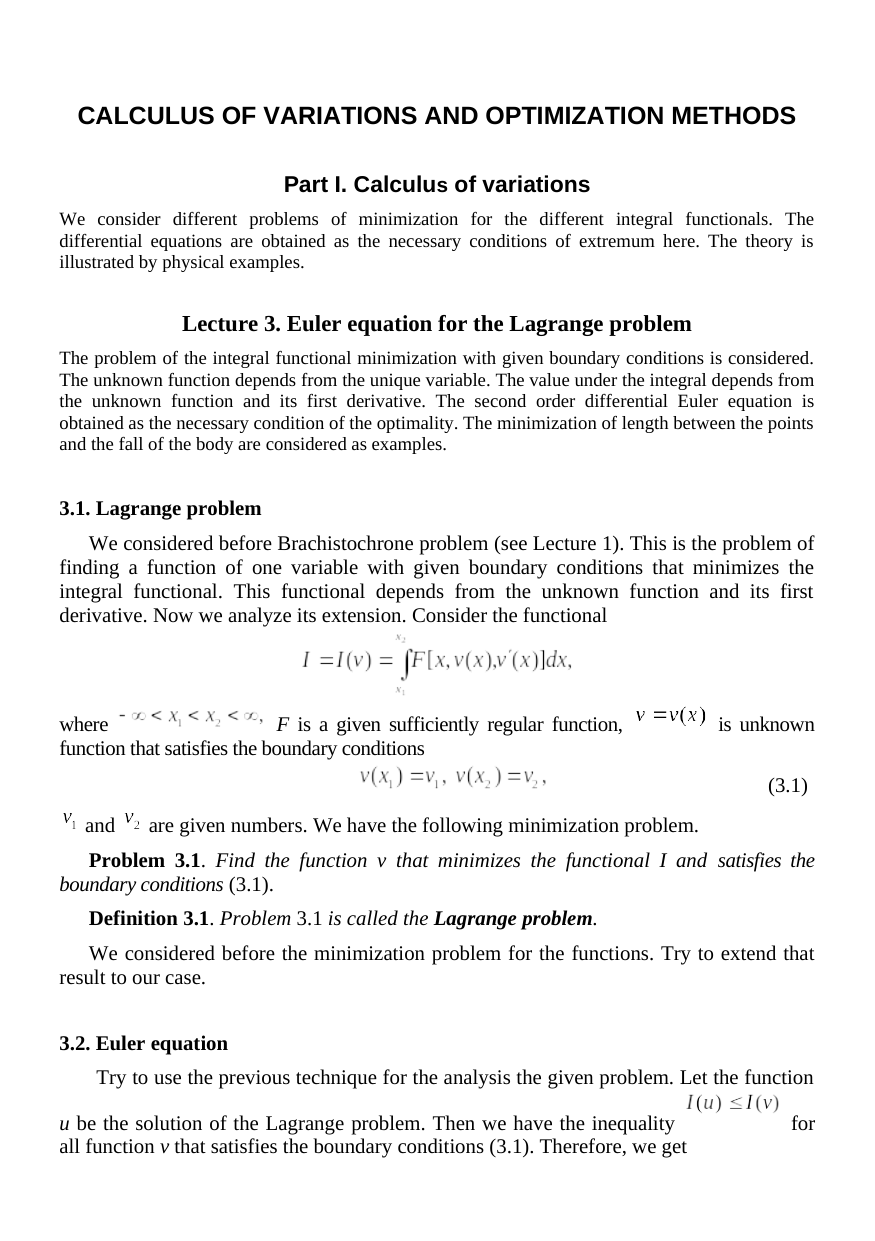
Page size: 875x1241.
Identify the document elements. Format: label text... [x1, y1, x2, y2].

subtitle 3.2. Euler equation [59, 1030, 815, 1054]
text We consider different problems of minimization for the different integral functionals. The differential equations are obtained as the necessary conditions of extremum here. The theory is illustrated by physical examples. [59, 208, 815, 273]
text We considered before the minimization problem for the functions. Try to extend that result to our case. [59, 941, 815, 989]
subtitle Lecture 3. Euler equation for the Lagrange problem [59, 310, 815, 336]
text Problem 3.1. Find the function v that minimizes the functional I and satisfies the boundary conditions (3.1). [59, 848, 815, 896]
text where F is a given sufficiently regular function, is unknown function that satisfies the boundary conditions [59, 699, 815, 760]
text CALCULUS OF VARIATIONS AND OPTIMIZATION METHODS [59, 101, 815, 129]
text and are given numbers. We have the following minimization problem. [59, 797, 815, 837]
text We considered before Brachistochrone problem (see Lecture 1). This is the problem of finding a function of one variable with given boundary conditions that minimizes the integral functional. This functional depends from the unknown function and its first derivative. Now we analyze its extension. Consider the functional [59, 531, 815, 627]
text Try to use the previous technique for the analysis the given problem. Let the function u be the solution of the Lagrange problem. Then we have the inequality for all function v that satisfies the boundary conditions (3.1). Therefore, we get [59, 1065, 815, 1158]
text The problem of the integral functional minimization with given boundary conditions is considered. The unknown function depends from the unique variable. The value under the integral depends from the unknown function and its first derivative. The second order differential Euler equation is obtained as the necessary condition of the optimality. The minimization of length between the points and the fall of the body are considered as examples. [59, 347, 815, 455]
subtitle Part I. Calculus of variations [59, 171, 815, 197]
text Definition 3.1. Problem 3.1 is called the Lagrange problem. [59, 906, 815, 930]
text (3.1) [59, 760, 815, 797]
subtitle 3.1. Lagrange problem [59, 496, 815, 520]
